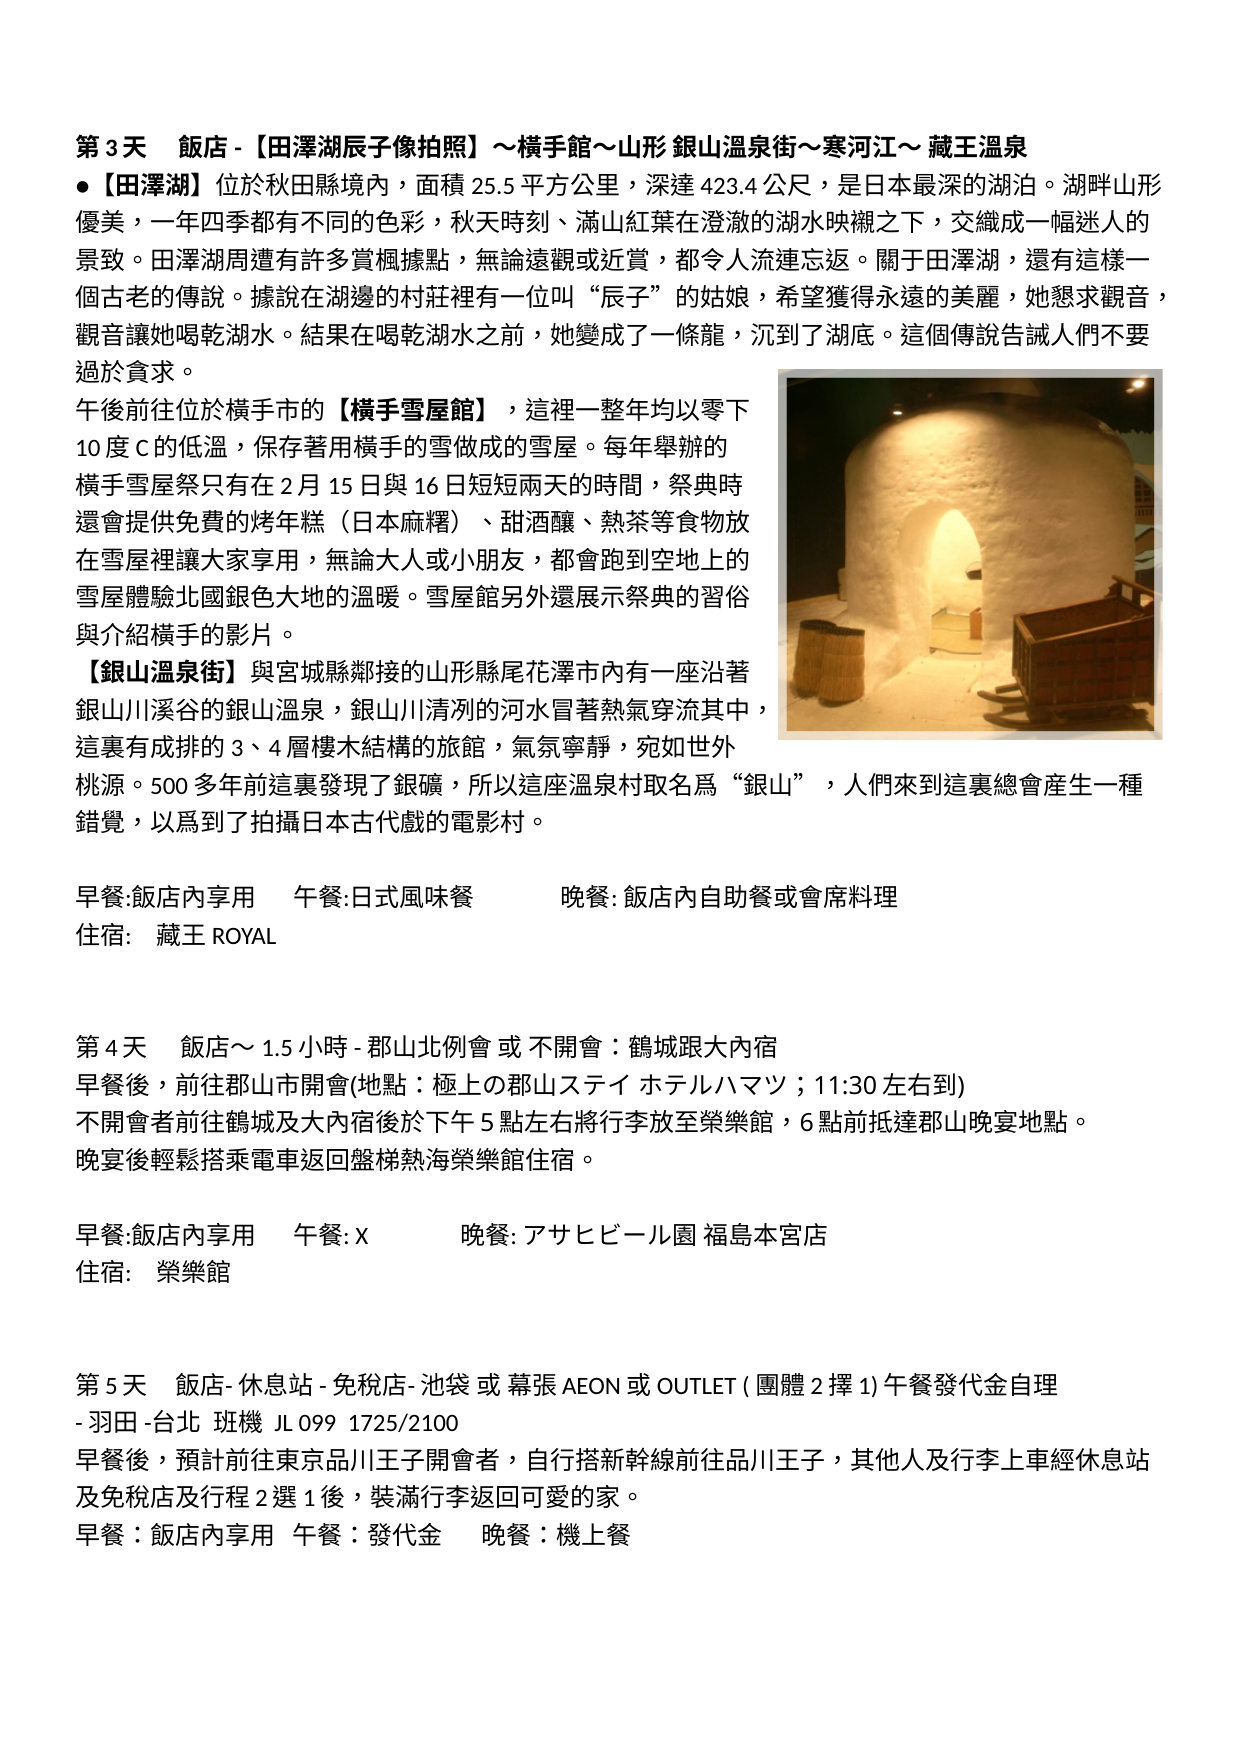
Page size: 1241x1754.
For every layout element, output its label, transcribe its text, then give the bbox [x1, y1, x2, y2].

text 第4天 飯店～ 1.5小時 - 郡山北例會 或 不開會：鶴城跟大內宿 [75, 1027, 1165, 1064]
text ●【田澤湖】位於秋田縣境內，面積 25.5平方公里，深達423.4公尺，是日本最深的湖泊。湖畔山形優美，一年四季都有不同的色彩，秋天時刻、滿山紅葉在澄澈的湖水映襯之下，交織成一幅迷人的景致。田澤湖周遭有許多賞楓據點，無論遠觀或近賞，都令人流連忘返。關于田澤湖，還有這樣一個古老的傳說。據說在湖邊的村莊裡有一位叫“辰子”的姑娘，希望獲得永遠的美麗，她懇求觀音，觀音讓她喝乾湖水。結果在喝乾湖水之前，她變成了一條龍，沉到了湖底。這個傳說告誡人們不要過於貪求。 [75, 164, 1165, 389]
text 【銀山溫泉街】與宮城縣鄰接的山形縣尾花澤市內有一座沿著銀山川溪谷的銀山溫泉，銀山川清冽的河水冒著熱氣穿流其中，這裏有成排的 3、4 層樓木結構的旅館，氣氛寧靜，宛如世外桃源。500 多年前這裏發現了銀礦，所以這座溫泉村取名爲“銀山”，人們來到這裏總會産生一種錯覺，以爲到了拍攝日本古代戲的電影村。 [75, 652, 1165, 839]
text 早餐後，前往郡山市開會(地點：極上の郡山ステイ ホテルハマツ；11:30左右到) [75, 1064, 1165, 1102]
text 晚宴後輕鬆搭乘電車返回盤梯熱海榮樂館住宿。 [75, 1139, 1165, 1177]
text 早餐後，預計前往東京品川王子開會者，自行搭新幹線前往品川王子，其他人及行李上車經休息站及免稅店及行程2選1後，裝滿行李返回可愛的家。 [75, 1439, 1165, 1514]
text 早餐:飯店內享用 午餐:日式風味餐 晚餐: 飯店內自助餐或會席料理 [75, 877, 1165, 914]
text 早餐：飯店內享用 午餐：發代金 晚餐：機上餐 [75, 1514, 1165, 1552]
text 不開會者前往鶴城及大內宿後於下午5點左右將行李放至榮樂館，6點前抵達郡山晚宴地點。 [75, 1102, 1165, 1139]
text 住宿: 藏王ROYAL [75, 914, 1165, 952]
text - 羽田 -台北 班機 JL 099 1725/2100 [75, 1402, 1165, 1439]
text 早餐:飯店內享用 午餐: X 晚餐: アサヒビール園 福島本宮店 [75, 1214, 1165, 1252]
text 第3天 飯店 -【田澤湖辰子像拍照】～橫手館～山形 銀山溫泉街～寒河江～ 藏王溫泉 [75, 127, 1165, 164]
text 住宿: 榮樂館 [75, 1252, 1165, 1289]
text 午後前往位於橫手市的【橫手雪屋館】，這裡一整年均以零下10度C的低溫，保存著用橫手的雪做成的雪屋。每年舉辦的橫手雪屋祭只有在2月15日與16日短短兩天的時間，祭典時還會提供免費的烤年糕（日本麻糬）、甜酒釀、熱茶等食物放在雪屋裡讓大家享用，無論大人或小朋友，都會跑到空地上的雪屋體驗北國銀色大地的溫暖。雪屋館另外還展示祭典的習俗與介紹橫手的影片。 [75, 389, 778, 652]
text 第5天 飯店- 休息站 - 免稅店- 池袋 或 幕張AEON 或OUTLET ( 團體2擇1) 午餐發代金自理 [75, 1364, 1165, 1402]
picture [778, 369, 1163, 740]
